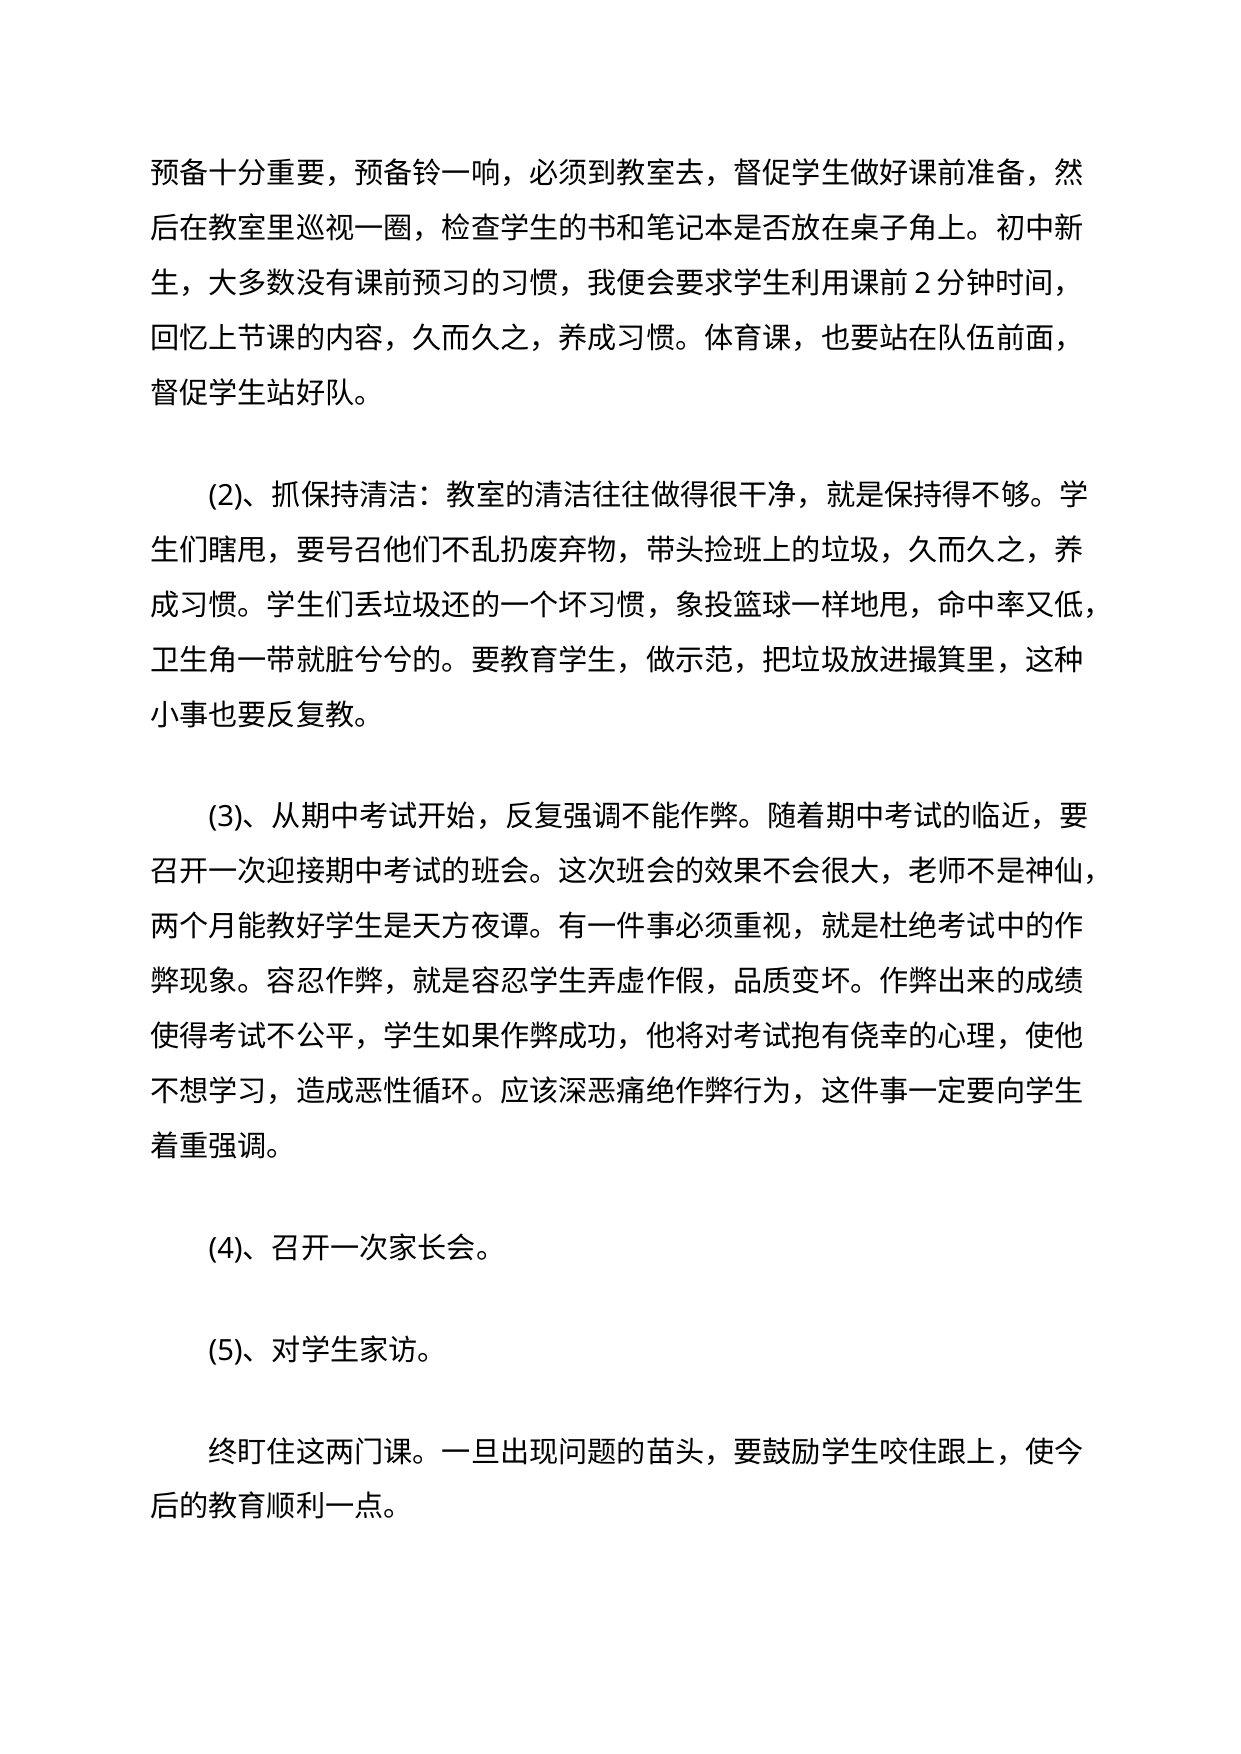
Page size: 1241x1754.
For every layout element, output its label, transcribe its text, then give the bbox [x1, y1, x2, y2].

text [150, 150, 1090, 412]
text (5)、对学生家访。 [150, 1326, 1090, 1368]
text (4)、召开一次家长会。 [150, 1224, 1090, 1267]
text 终盯住这两门课。一旦出现问题的苗头，要鼓励学生咬住跟上，使今后的教育顺利一点。 [150, 1428, 1090, 1525]
text (3)、从期中考试开始，反复强调不能作弊。随着期中考试的临近，要召开一次迎接期中考试的班会。这次班会的效果不会很大，老师不是神仙，两个月能教好学生是天方夜谭。有一件事必须重视，就是杜绝考试中的作弊现象。容忍作弊，就是容忍学生弄虚作假，品质变坏。作弊出来的成绩使得考试不公平，学生如果作弊成功，他将对考试抱有侥幸的心理，使他不想学习，造成恶性循环。应该深恶痛绝作弊行为，这件事一定要向学生着重强调。 [150, 793, 1090, 1165]
text (2)、抓保持清洁：教室的清洁往往做得很干净，就是保持得不够。学生们瞎甩，要号召他们不乱扔废弃物，带头捡班上的垃圾，久而久之，养成习惯。学生们丢垃圾还的一个坏习惯，象投篮球一样地甩，命中率又低，卫生角一带就脏兮兮的。要教育学生，做示范，把垃圾放进撮箕里，这种小事也要反复教。 [150, 471, 1090, 733]
